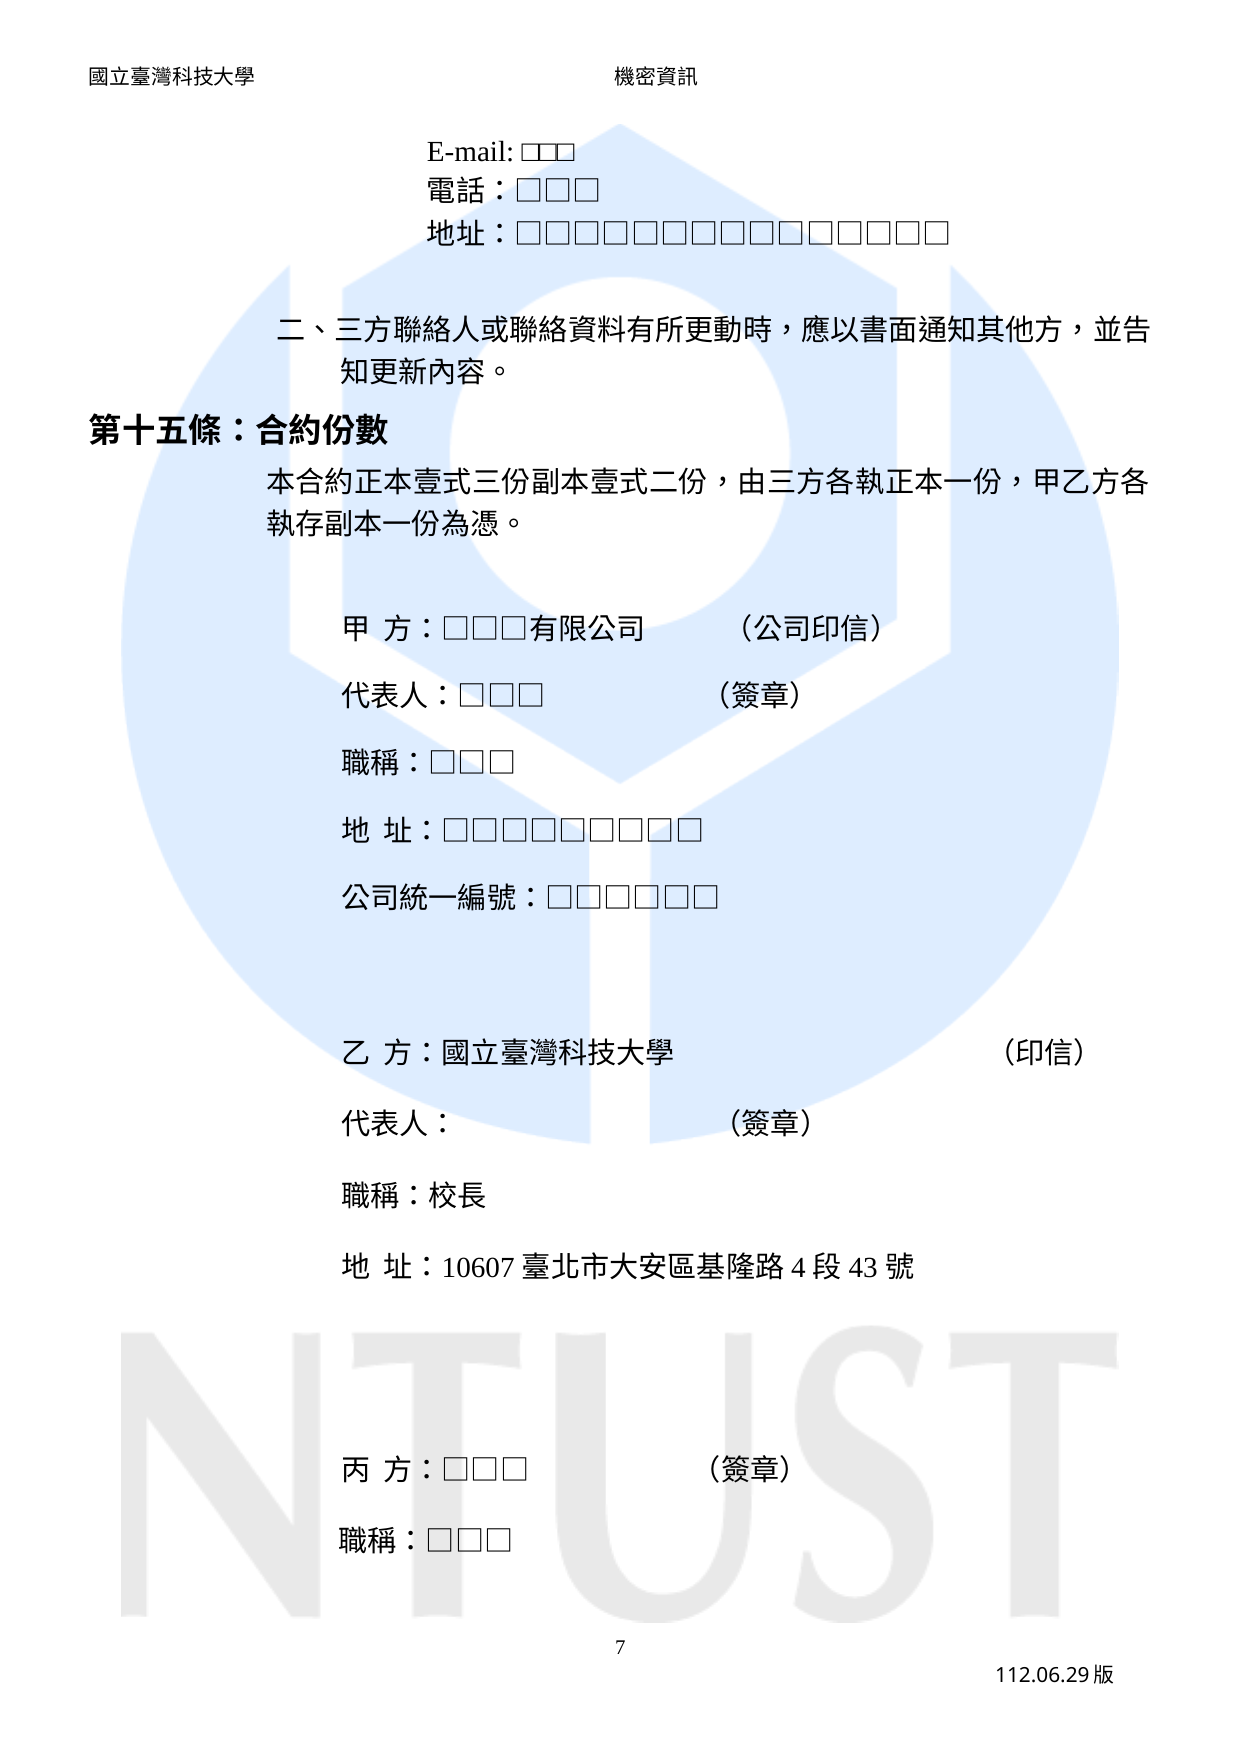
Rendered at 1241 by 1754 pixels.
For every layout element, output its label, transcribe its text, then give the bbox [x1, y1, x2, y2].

text 本合約正本壹式三份副本壹式二份，由三方各執正本一份，甲乙方各執存副本一份為憑。 [266, 458, 1152, 543]
text 地 址：□□□□□□□□□ [339, 807, 1152, 849]
text 地 址：10607 臺北市大安區基隆路 4 段 43 號 [339, 1244, 1152, 1286]
text 電話：□□□ [258, 168, 1152, 210]
text 地址：□□□□□□□□□□□□□□□ [258, 210, 1152, 253]
text 公司統一編號：□□□□□□ [339, 874, 1152, 917]
text E-mail: □□□ [258, 126, 1152, 168]
text 代表人： （簽章） [339, 1101, 1152, 1143]
text 第十五條：合約份數 [89, 404, 1152, 452]
text 職稱：校長 [339, 1172, 1152, 1214]
text 職稱：□□□ [339, 740, 1152, 782]
text 代表人：□□□ （簽章） [339, 673, 1152, 715]
text 職稱：□□□ [221, 1518, 1152, 1560]
text 乙 方：國立臺灣科技大學 （印信） [339, 1029, 1152, 1072]
text 二、三方聯絡人或聯絡資料有所更動時，應以書面通知其他方，並告知更新內容。 [276, 307, 1152, 391]
text 丙 方：□□□ （簽章） [339, 1447, 1152, 1489]
text 甲 方：□□□有限公司 （公司印信） [339, 605, 1152, 648]
